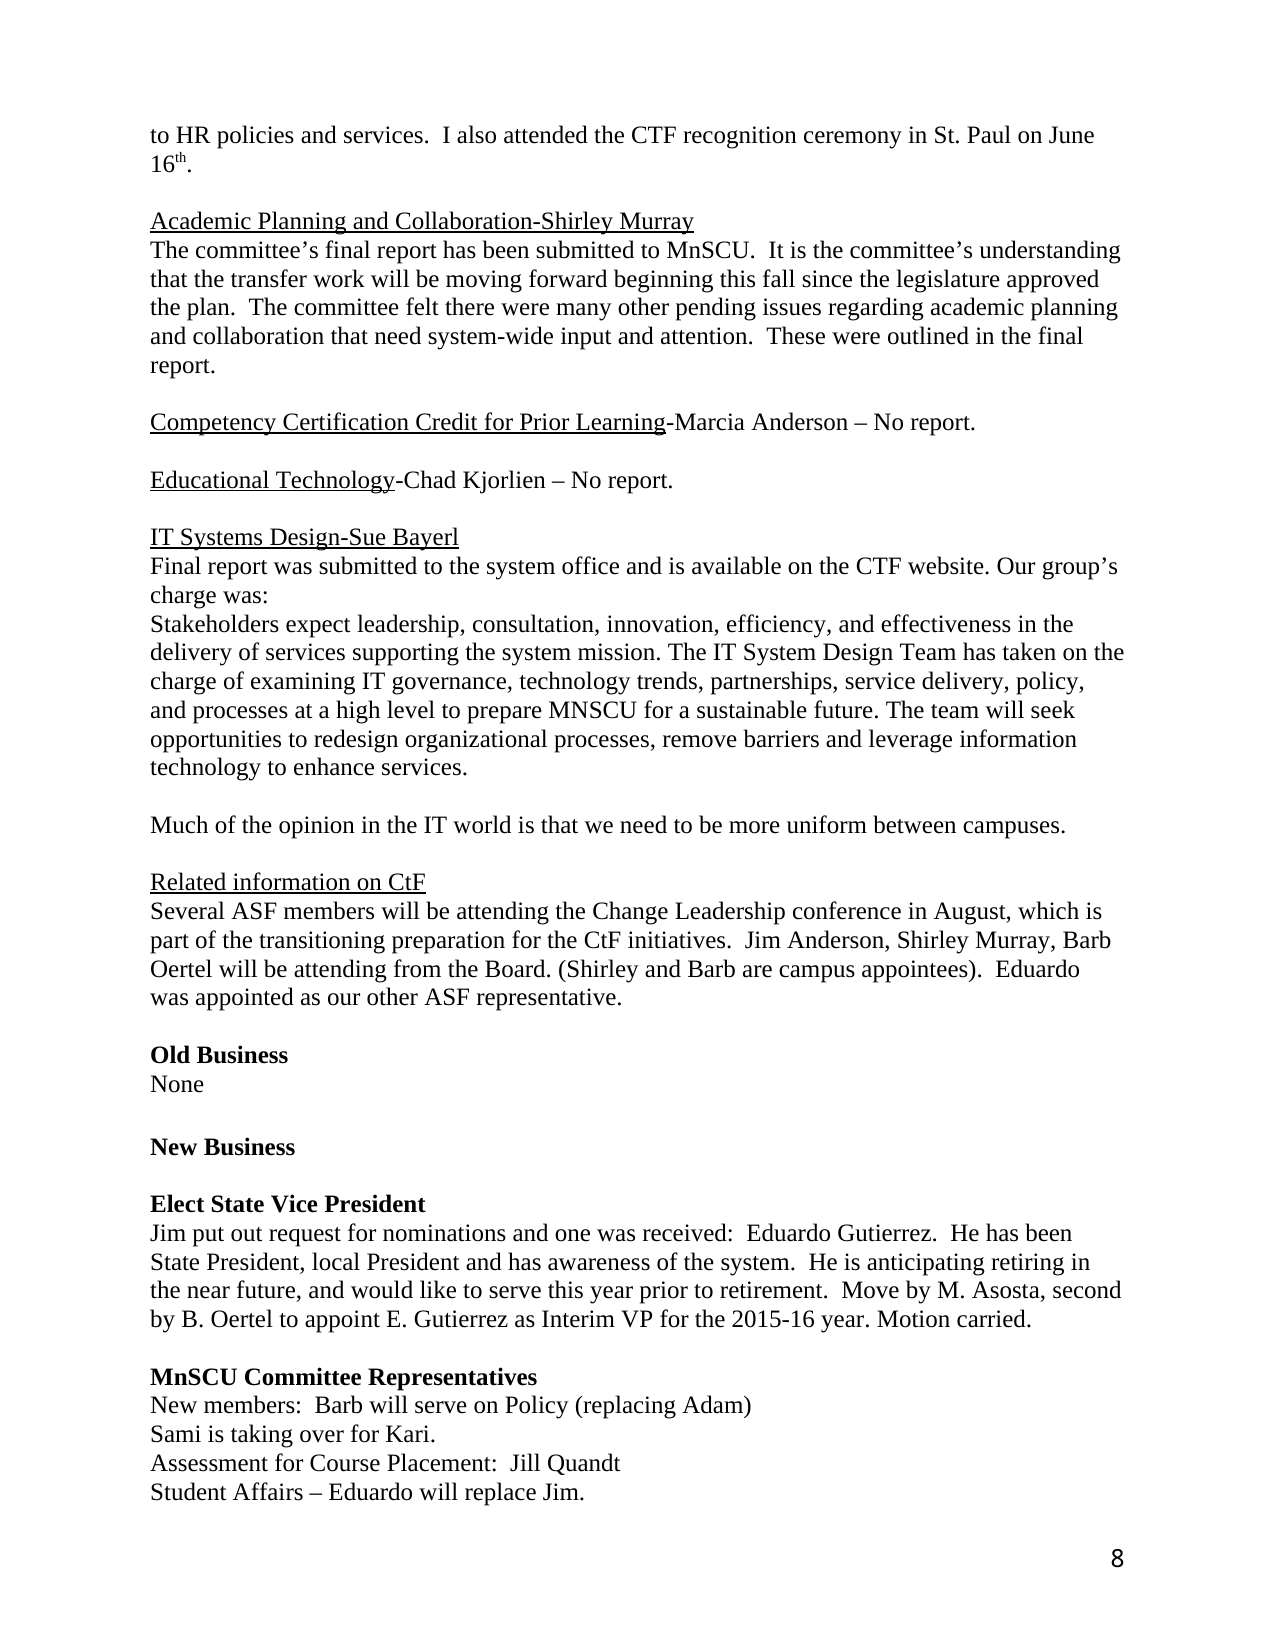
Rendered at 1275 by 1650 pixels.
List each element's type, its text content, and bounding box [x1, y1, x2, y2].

text None [150, 1069, 1125, 1097]
text Assessment for Course Placement: Jill Quandt [150, 1448, 1125, 1477]
text Sami is taking over for Kari. [150, 1419, 1125, 1448]
text Stakeholders expect leadership, consultation, innovation, efficiency, and effectiveness in the delivery of services supporting the system mission. The IT System Design Team has taken on the charge of examining IT governance, technology trends, partnerships, service delivery, policy, and processes at a high level to prepare MNSCU for a sustainable future. The team will seek opportunities to redesign organizational processes, remove barriers and leverage information technology to enhance services. [150, 609, 1125, 781]
text Several ASF members will be attending the Change Leadership conference in August, which is part of the transitioning preparation for the CtF initiatives. Jim Anderson, Shirley Murray, Barb Oertel will be attending from the Board. (Shirley and Barb are campus appointees). Eduardo was appointed as our other ASF representative. [150, 896, 1125, 1011]
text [150, 120, 1125, 177]
text Student Affairs – Eduardo will replace Jim. [150, 1477, 1125, 1505]
text New members: Barb will serve on Policy (replacing Adam) [150, 1390, 1125, 1419]
text Academic Planning and Collaboration-Shirley Murray [150, 206, 1125, 235]
text Educational Technology-Chad Kjorlien – No report. [150, 465, 1125, 494]
text Jim put out request for nominations and one was received: Eduardo Gutierrez. He has been State President, local President and has awareness of the system. He is anticipating retiring in the near future, and would like to serve this year prior to retirement. Move by M. Asosta, second by B. Oertel to appoint E. Gutierrez as Interim VP for the 2015-16 year. Motion carried. [150, 1218, 1125, 1333]
text New Business [150, 1132, 1125, 1160]
text Old Business [150, 1040, 1125, 1069]
text IT Systems Design-Sue Bayerl [150, 522, 1125, 551]
text Related information on CtF [150, 867, 1125, 896]
text MnSCU Committee Representatives [150, 1362, 1125, 1390]
text Final report was submitted to the system office and is available on the CTF website. Our group’s charge was: [150, 551, 1125, 609]
text Much of the opinion in the IT world is that we need to be more uniform between campuses. [150, 810, 1125, 839]
text Competency Certification Credit for Prior Learning-Marcia Anderson – No report. [150, 407, 1125, 436]
text Elect State Vice President [150, 1189, 1125, 1218]
text The committee’s final report has been submitted to MnSCU. It is the committee’s understanding that the transfer work will be moving forward beginning this fall since the legislature approved the plan. The committee felt there were many other pending issues regarding academic planning and collaboration that need system-wide input and attention. These were outlined in the final report. [150, 235, 1125, 379]
